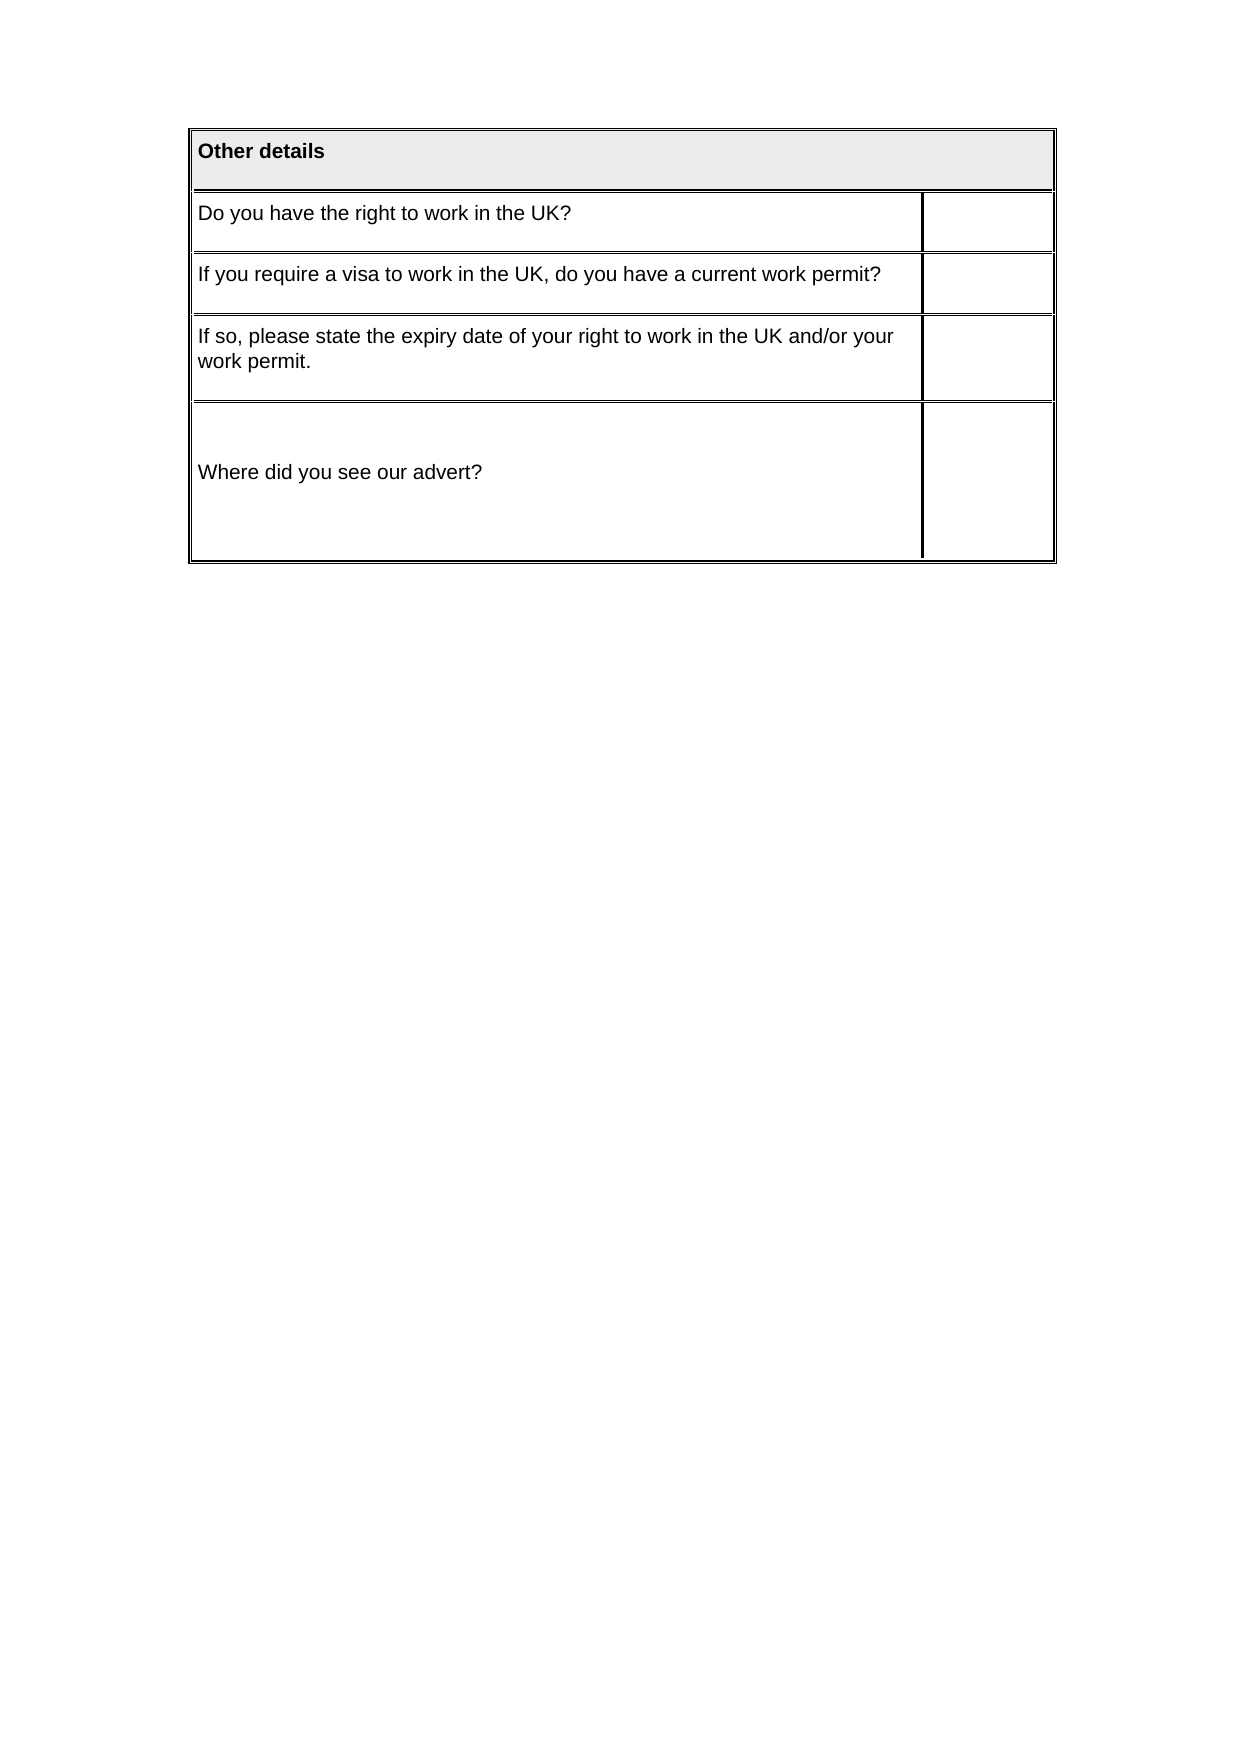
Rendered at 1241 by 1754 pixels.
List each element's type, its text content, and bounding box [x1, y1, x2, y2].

table_cell [924, 313, 1054, 400]
table_cell If you require a visa to work in the UK, do you have a current work permit? [190, 251, 922, 312]
table_cell [922, 400, 1055, 560]
table_cell Where did you see our advert? [190, 400, 922, 560]
table_header Other details [192, 131, 1053, 189]
table_cell If so, please state the expiry date of your right to work in the UK and/or your work permit. [192, 313, 921, 400]
table_cell Do you have the right to work in the UK? [192, 189, 921, 251]
table_cell [922, 251, 1055, 312]
table_cell [924, 189, 1054, 251]
